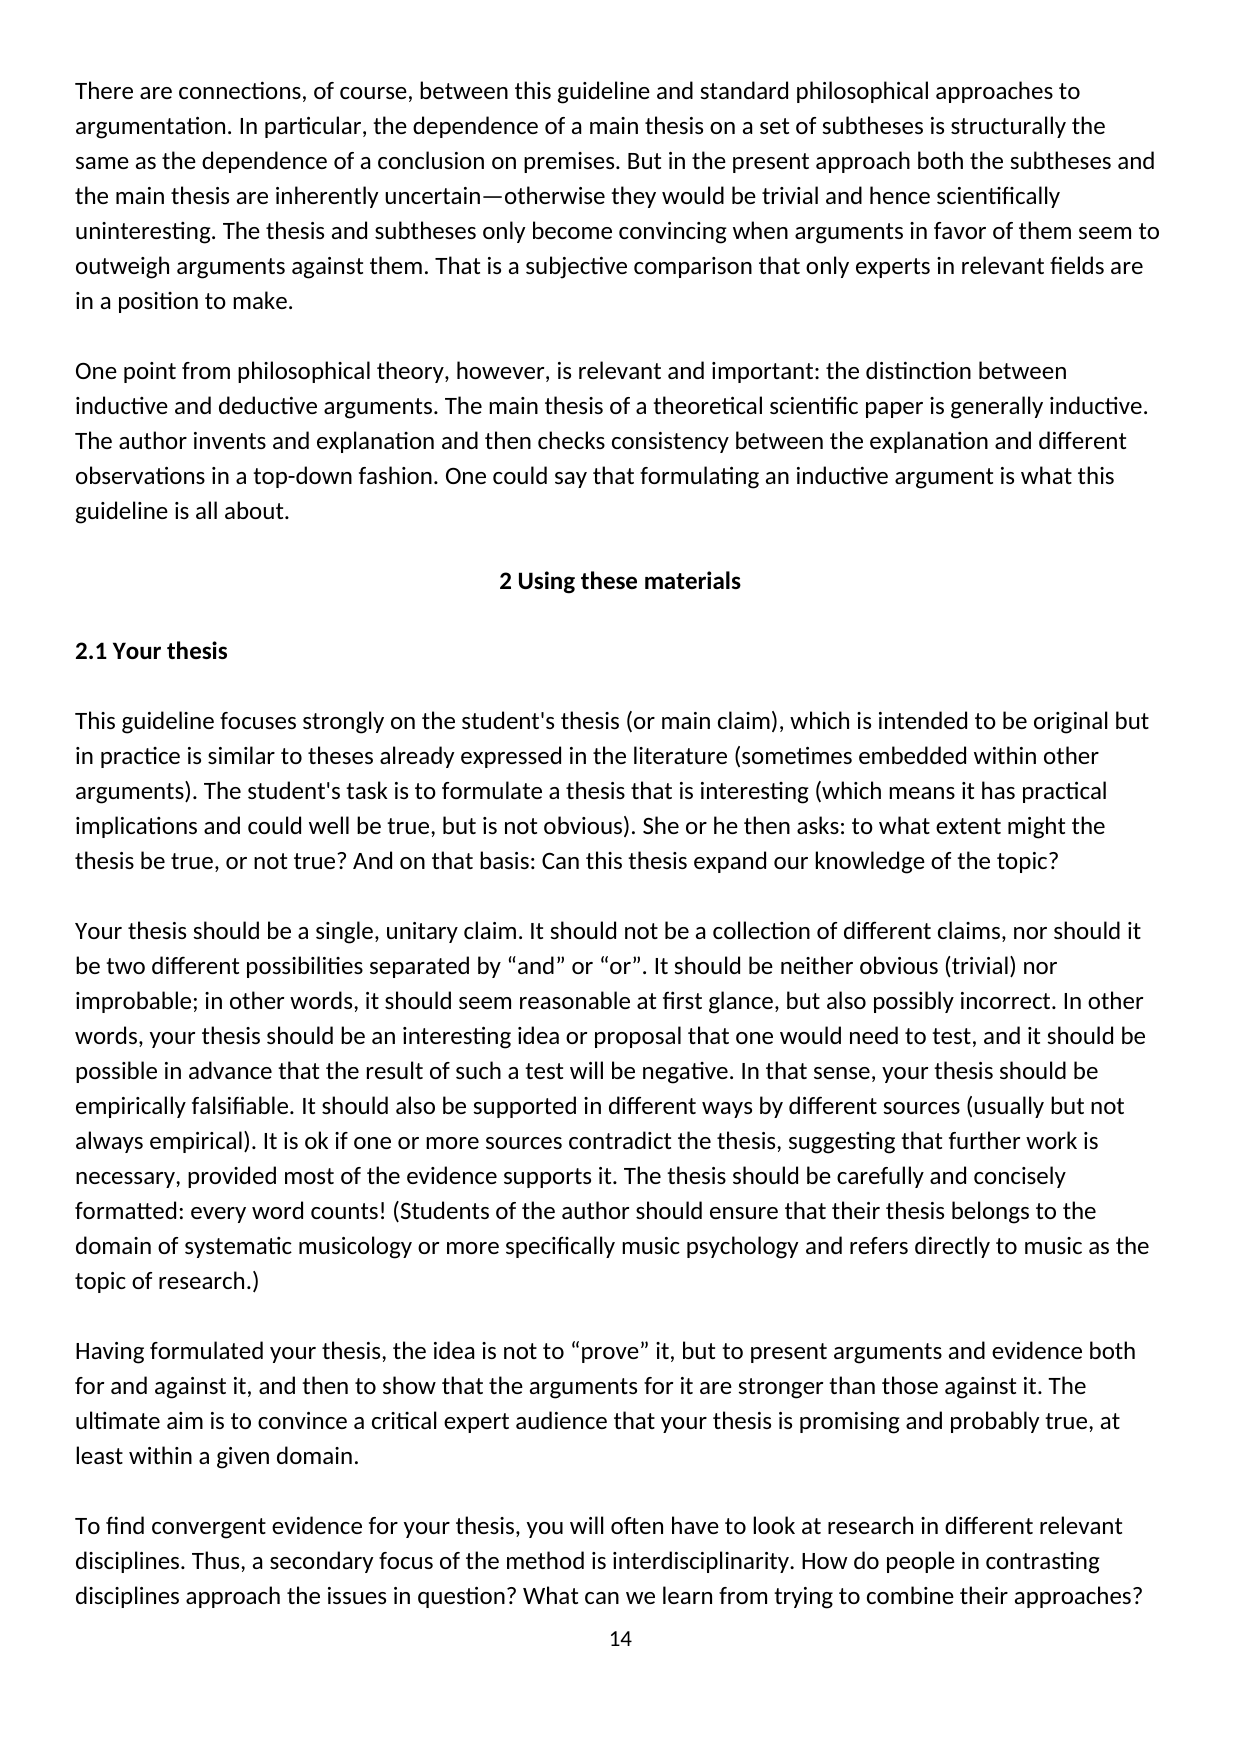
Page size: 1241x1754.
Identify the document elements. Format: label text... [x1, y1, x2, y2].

text 2 Using these materials [75, 565, 1165, 596]
text There are connections, of course, between this guideline and standard philosophical approaches to argumentation. In particular, the dependence of a main thesis on a set of subtheses is structurally the same as the dependence of a conclusion on premises. But in the present approach both the subtheses and the main thesis are inherently uncertain—otherwise they would be trivial and hence scientifically uninteresting. The thesis and subtheses only become convincing when arguments in favor of them seem to outweigh arguments against them. That is a subjective comparison that only experts in relevant fields are in a position to make. [75, 75, 1165, 316]
text Having formulated your thesis, the idea is not to “prove” it, but to present arguments and evidence both for and against it, and then to show that the arguments for it are stronger than those against it. The ultimate aim is to convince a critical expert audience that your thesis is promising and probably true, at least within a given domain. [75, 1335, 1165, 1471]
text One point from philosophical theory, however, is relevant and important: the distinction between inductive and deductive arguments. The main thesis of a theoretical scientific paper is generally inductive. The author invents and explanation and then checks consistency between the explanation and different observations in a top-down fashion. One could say that formulating an inductive argument is what this guideline is all about. [75, 355, 1165, 526]
text Your thesis should be a single, unitary claim. It should not be a collection of different claims, nor should it be two different possibilities separated by “and” or “or”. It should be neither obvious (trivial) nor improbable; in other words, it should seem reasonable at first glance, but also possibly incorrect. In other words, your thesis should be an interesting idea or proposal that one would need to test, and it should be possible in advance that the result of such a test will be negative. In that sense, your thesis should be empirically falsifiable. It should also be supported in different ways by different sources (usually but not always empirical). It is ok if one or more sources contradict the thesis, suggesting that further work is necessary, provided most of the evidence supports it. The thesis should be carefully and concisely formatted: every word counts! (Students of the author should ensure that their thesis belongs to the domain of systematic musicology or more specifically music psychology and refers directly to music as the topic of research.) [75, 915, 1165, 1296]
text 2.1 Your thesis [75, 635, 1165, 666]
text This guideline focuses strongly on the student's thesis (or main claim), which is intended to be original but in practice is similar to theses already expressed in the literature (sometimes embedded within other arguments). The student's task is to formulate a thesis that is interesting (which means it has practical implications and could well be true, but is not obvious). She or he then asks: to what extent might the thesis be true, or not true? And on that basis: Can this thesis expand our knowledge of the topic? [75, 705, 1165, 876]
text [75, 1510, 1165, 1611]
